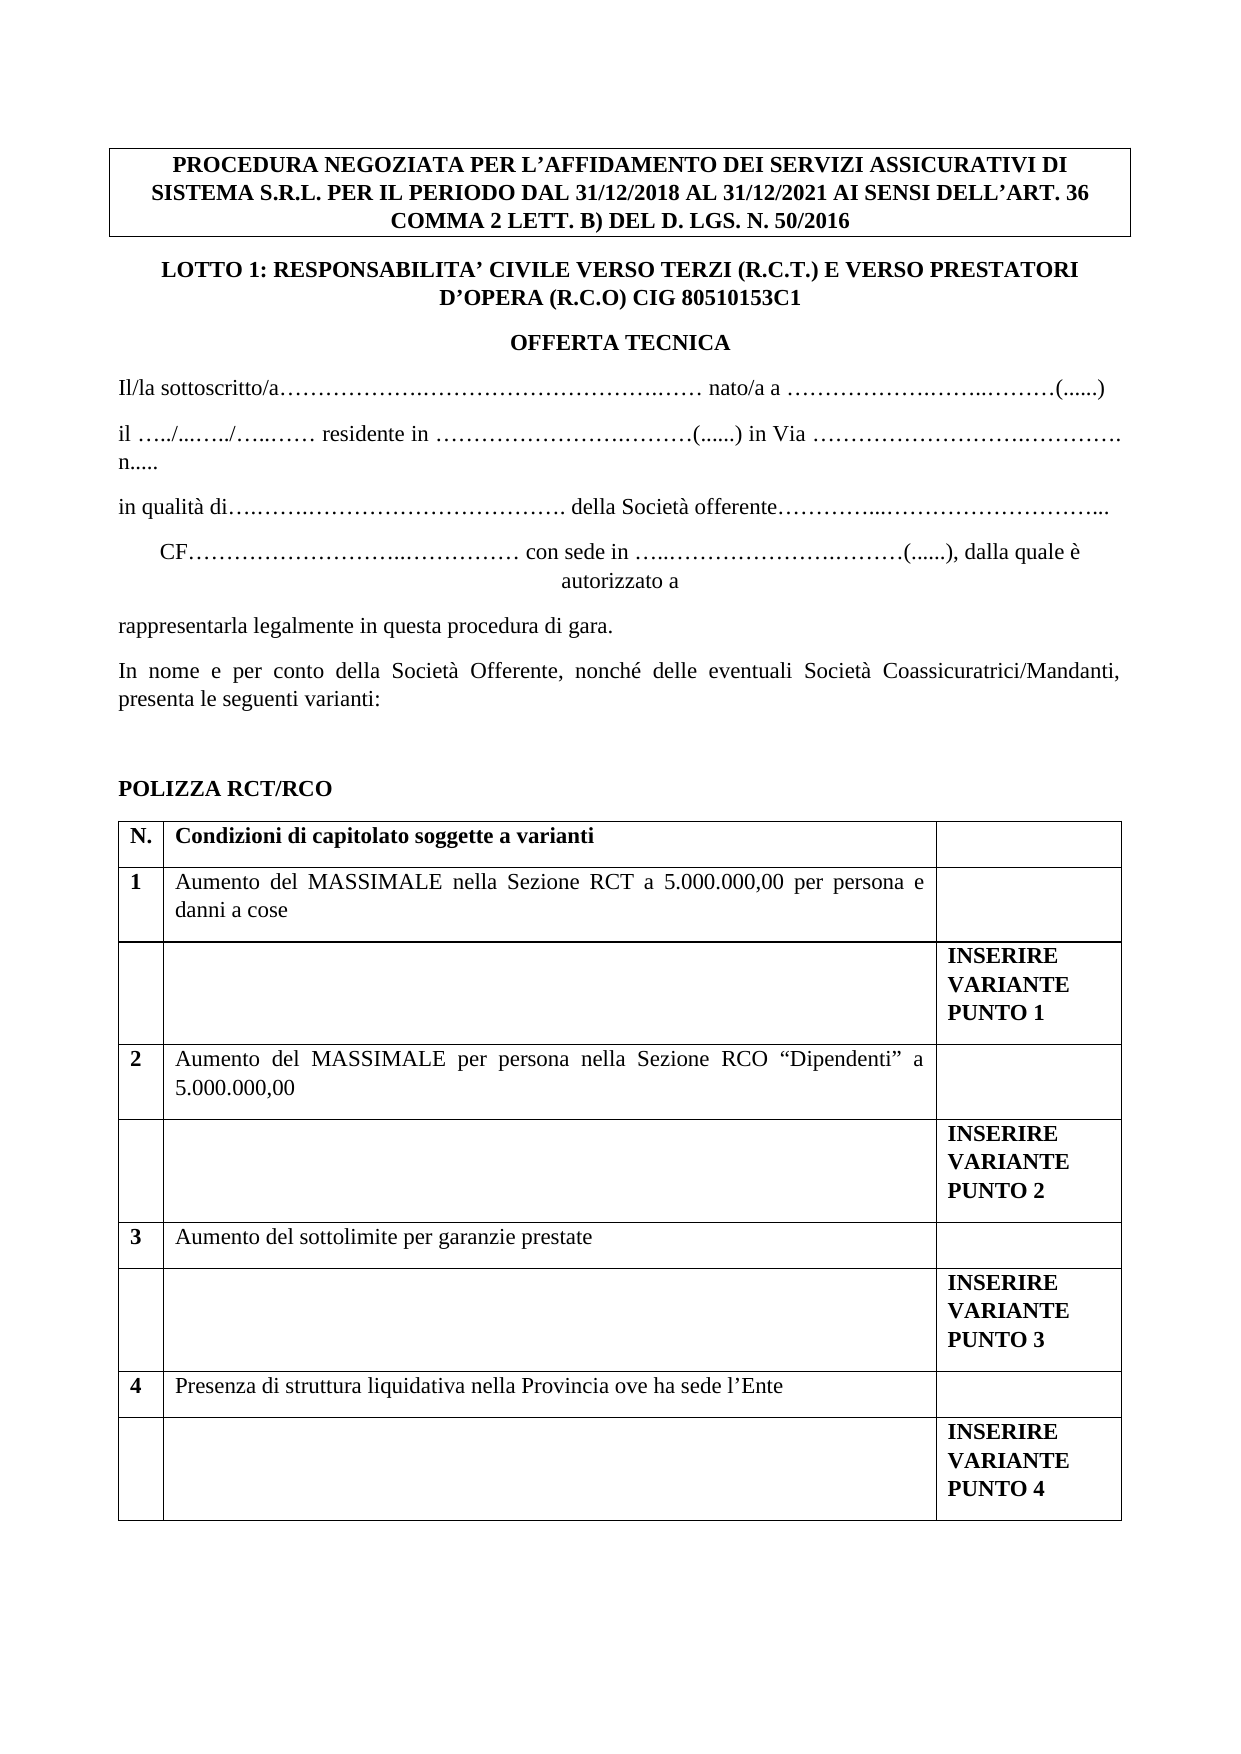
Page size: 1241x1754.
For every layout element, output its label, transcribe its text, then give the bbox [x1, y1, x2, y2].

table_cell INSERIRE VARIANTE PUNTO 4 [937, 1418, 1121, 1520]
table_cell 4 [119, 1372, 163, 1417]
table_cell Aumento del MASSIMALE nella Sezione RCT a 5.000.000,00 per persona e danni a cose [164, 868, 936, 941]
text il …../...…../…..…… residente in …………………….………(......) in Via ……………………….…………. n..... [118, 419, 1122, 474]
table_cell [164, 1418, 936, 1520]
table_cell INSERIRE VARIANTE PUNTO 1 [937, 943, 1121, 1044]
table_cell Aumento del MASSIMALE per persona nella Sezione RCO “Dipendenti” a 5.000.000,00 [164, 1045, 936, 1119]
table_header Condizioni di capitolato soggette a varianti [164, 822, 936, 867]
table_cell [119, 1120, 163, 1222]
table_cell [164, 1120, 936, 1222]
table_cell [937, 868, 1121, 941]
text OFFERTA TECNICA [118, 329, 1122, 356]
table_header N. [119, 822, 163, 867]
table_cell [119, 1418, 163, 1520]
text POLIZZA RCT/RCO [118, 776, 1122, 802]
table_cell Aumento del sottolimite per garanzie prestate [164, 1223, 936, 1268]
table_cell [164, 1269, 936, 1371]
text In nome e per conto della Società Offerente, nonché delle eventuali Società Coassicuratrici/Mandanti, presenta le seguenti varianti: [118, 657, 1122, 712]
table_cell 3 [119, 1223, 163, 1268]
text LOTTO 1: RESPONSABILITA’ CIVILE VERSO TERZI (R.C.T.) E VERSO PRESTATORI D’OPERA (R.C.O) CIG 80510153C1 [118, 256, 1122, 311]
text CF………………………..…………… con sede in …..………………….………(......), dalla quale è autorizzato a [118, 538, 1122, 593]
text Il/la sottoscritto/a……………….………………………….…… nato/a a ……………….……..………(......) [118, 374, 1122, 401]
text rappresentarla legalmente in questa procedura di gara. [118, 612, 1122, 638]
text in qualità di….…….……………………………. della Società offerente…………...………………………... [118, 493, 1122, 519]
table_header [937, 822, 1121, 867]
table_cell [937, 1223, 1121, 1268]
table_cell 2 [119, 1045, 163, 1119]
table_cell INSERIRE VARIANTE PUNTO 2 [937, 1120, 1121, 1222]
table_cell [937, 1045, 1121, 1119]
table_cell [119, 1269, 163, 1371]
table_cell INSERIRE VARIANTE PUNTO 3 [937, 1269, 1121, 1371]
table_cell [164, 943, 936, 1044]
table_cell Presenza di struttura liquidativa nella Provincia ove ha sede l’Ente [164, 1372, 936, 1417]
text PROCEDURA NEGOZIATA PER L’AFFIDAMENTO DEI SERVIZI ASSICURATIVI DI SISTEMA S.R.L. PER IL PERIODO DAL 31/12/2018 AL 31/12/2021 AI SENSI DELL’ART. 36 COMMA 2 LETT. B) DEL D. LGS. N. 50/2016 [110, 149, 1130, 236]
table_cell 1 [119, 868, 163, 941]
table_cell [937, 1372, 1121, 1417]
table_cell [119, 943, 163, 1044]
